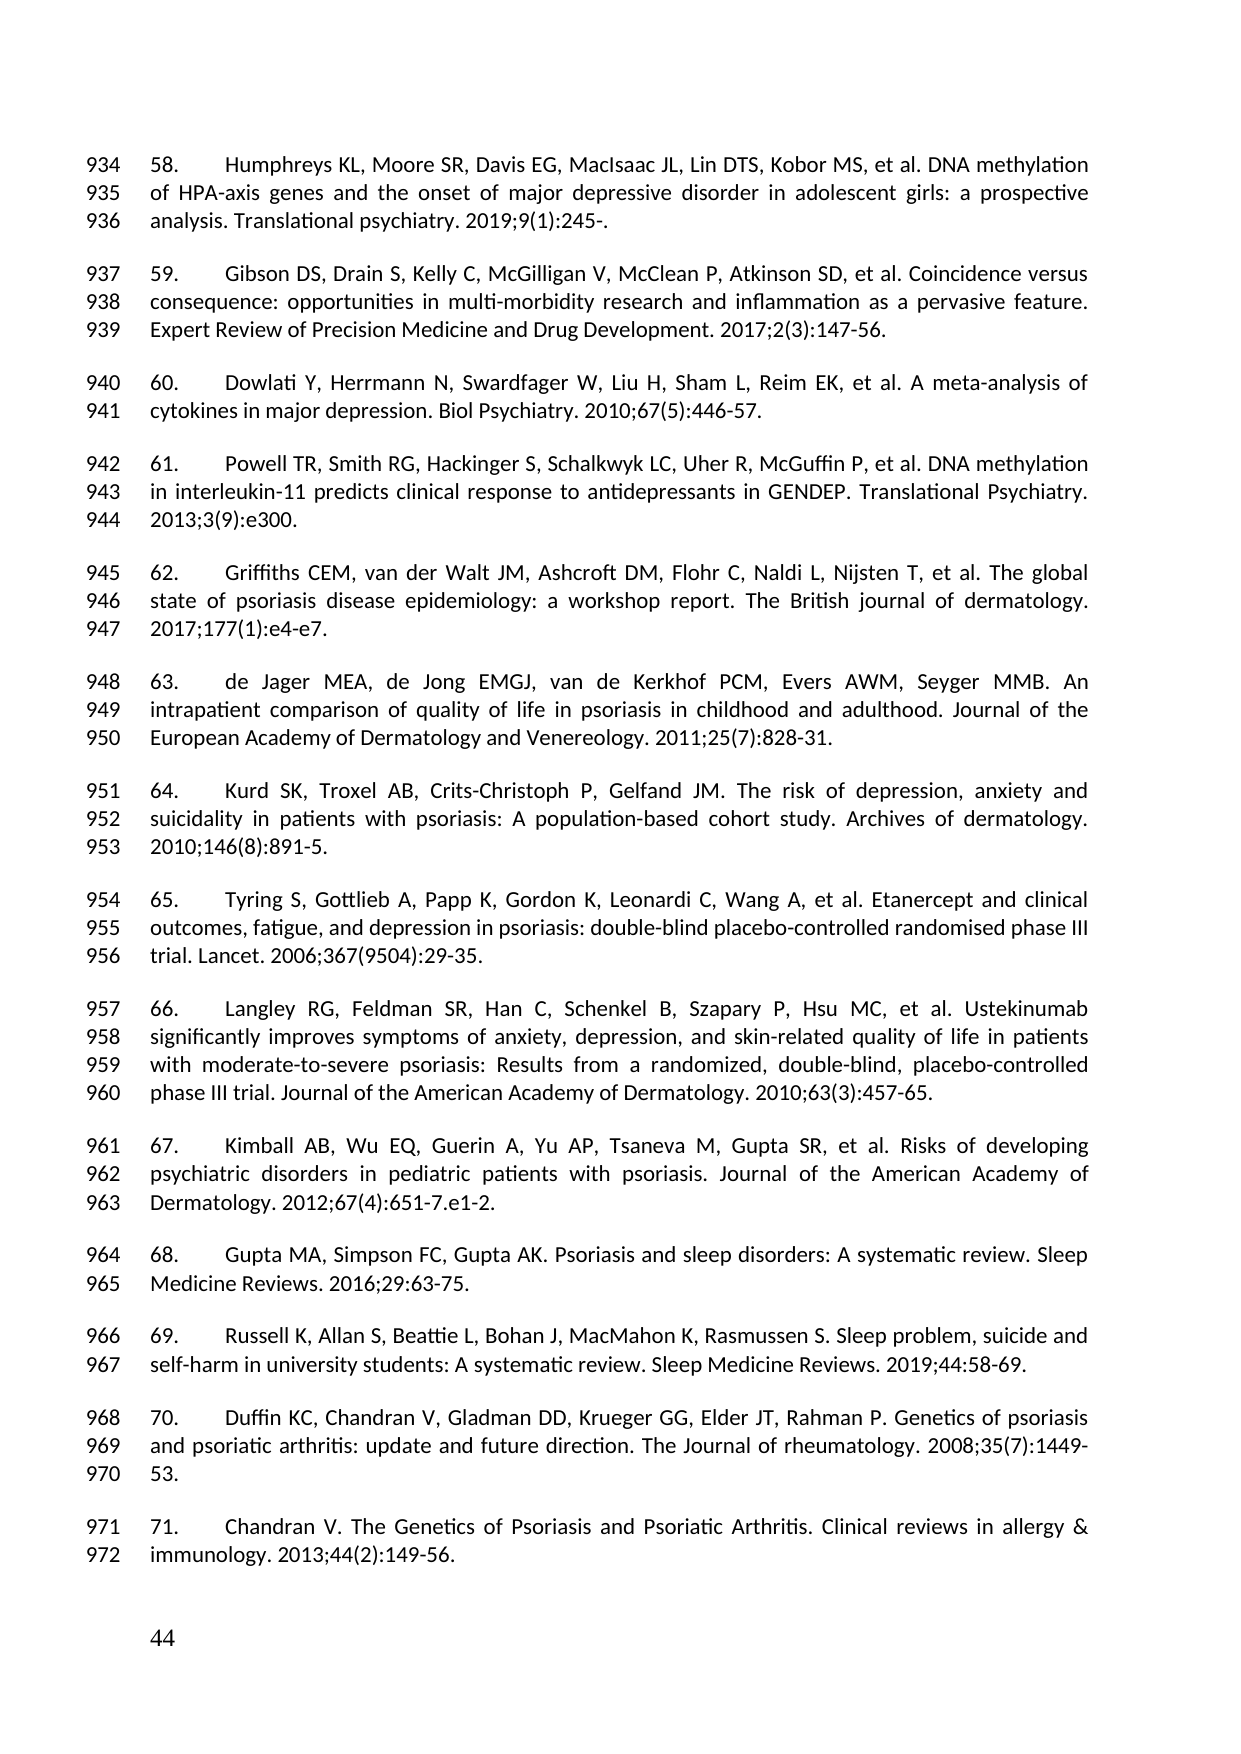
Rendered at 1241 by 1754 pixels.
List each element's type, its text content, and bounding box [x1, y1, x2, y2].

text 71. Chandran V. The Genetics of Psoriasis and Psoriatic Arthritis. Clinical reviews in allergy & immunology. 2013;44(2):149-56. [150, 1512, 1090, 1568]
text 69. Russell K, Allan S, Beattie L, Bohan J, MacMahon K, Rasmussen S. Sleep problem, suicide and self-harm in university students: A systematic review. Sleep Medicine Reviews. 2019;44:58-69. [150, 1322, 1090, 1378]
text 66. Langley RG, Feldman SR, Han C, Schenkel B, Szapary P, Hsu MC, et al. Ustekinumab significantly improves symptoms of anxiety, depression, and skin-related quality of life in patients with moderate-to-severe psoriasis: Results from a randomized, double-blind, placebo-controlled phase III trial. Journal of the American Academy of Dermatology. 2010;63(3):457-65. [150, 994, 1090, 1107]
text 68. Gupta MA, Simpson FC, Gupta AK. Psoriasis and sleep disorders: A systematic review. Sleep Medicine Reviews. 2016;29:63-75. [150, 1241, 1090, 1297]
text 63. de Jager MEA, de Jong EMGJ, van de Kerkhof PCM, Evers AWM, Seyger MMB. An intrapatient comparison of quality of life in psoriasis in childhood and adulthood. Journal of the European Academy of Dermatology and Venereology. 2011;25(7):828-31. [150, 667, 1090, 751]
text 67. Kimball AB, Wu EQ, Guerin A, Yu AP, Tsaneva M, Gupta SR, et al. Risks of developing psychiatric disorders in pediatric patients with psoriasis. Journal of the American Academy of Dermatology. 2012;67(4):651-7.e1-2. [150, 1132, 1090, 1216]
text 62. Griffiths CEM, van der Walt JM, Ashcroft DM, Flohr C, Naldi L, Nijsten T, et al. The global state of psoriasis disease epidemiology: a workshop report. The British journal of dermatology. 2017;177(1):e4-e7. [150, 558, 1090, 642]
text 59. Gibson DS, Drain S, Kelly C, McGilligan V, McClean P, Atkinson SD, et al. Coincidence versus consequence: opportunities in multi-morbidity research and inflammation as a pervasive feature. Expert Review of Precision Medicine and Drug Development. 2017;2(3):147-56. [150, 259, 1090, 343]
text 64. Kurd SK, Troxel AB, Crits-Christoph P, Gelfand JM. The risk of depression, anxiety and suicidality in patients with psoriasis: A population-based cohort study. Archives of dermatology. 2010;146(8):891-5. [150, 776, 1090, 860]
text 61. Powell TR, Smith RG, Hackinger S, Schalkwyk LC, Uher R, McGuffin P, et al. DNA methylation in interleukin-11 predicts clinical response to antidepressants in GENDEP. Translational Psychiatry. 2013;3(9):e300. [150, 449, 1090, 533]
text 65. Tyring S, Gottlieb A, Papp K, Gordon K, Leonardi C, Wang A, et al. Etanercept and clinical outcomes, fatigue, and depression in psoriasis: double-blind placebo-controlled randomised phase III trial. Lancet. 2006;367(9504):29-35. [150, 885, 1090, 969]
text 60. Dowlati Y, Herrmann N, Swardfager W, Liu H, Sham L, Reim EK, et al. A meta-analysis of cytokines in major depression. Biol Psychiatry. 2010;67(5):446-57. [150, 368, 1090, 424]
text 70. Duffin KC, Chandran V, Gladman DD, Krueger GG, Elder JT, Rahman P. Genetics of psoriasis and psoriatic arthritis: update and future direction. The Journal of rheumatology. 2008;35(7):1449-53. [150, 1403, 1090, 1487]
text 58. Humphreys KL, Moore SR, Davis EG, MacIsaac JL, Lin DTS, Kobor MS, et al. DNA methylation of HPA-axis genes and the onset of major depressive disorder in adolescent girls: a prospective analysis. Translational psychiatry. 2019;9(1):245-. [150, 150, 1090, 234]
